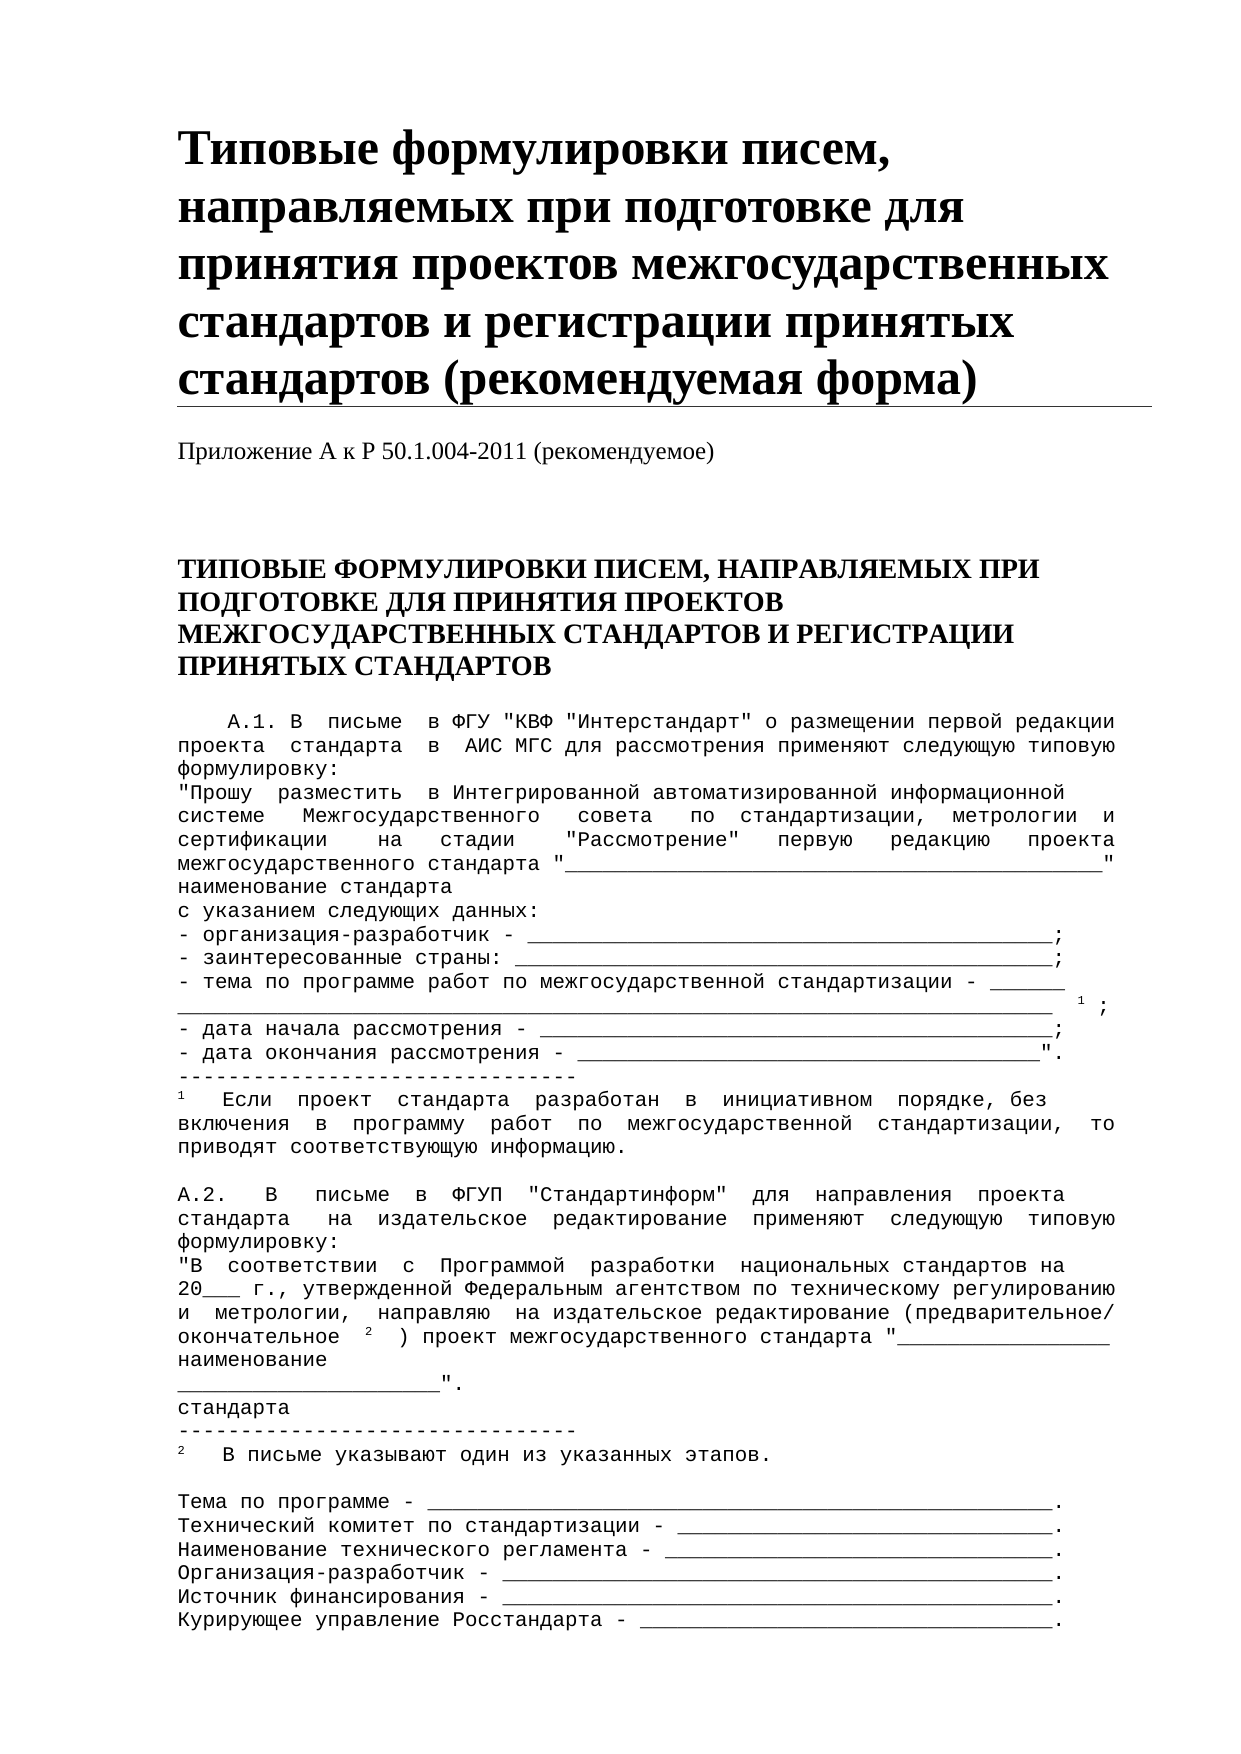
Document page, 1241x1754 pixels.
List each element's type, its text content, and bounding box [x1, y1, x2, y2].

text - дата окончания рассмотрения - _____________________________________". [177, 1042, 1152, 1066]
text "Прошу разместить в Интегрированной автоматизированной информационной [177, 782, 1152, 806]
text "В соответствии с Программой разработки национальных стандартов на [177, 1255, 1152, 1278]
text стандарта [177, 1397, 1152, 1420]
text наименование [177, 1349, 1152, 1373]
text -------------------------------- [177, 1066, 1152, 1089]
text окончательное 2 ) проект межгосударственного стандарта "_________________ [177, 1326, 1152, 1349]
text _____________________". [177, 1373, 1152, 1397]
text формулировку: [177, 1231, 1152, 1255]
text проекта стандарта в АИС МГС для рассмотрения применяют следующую типовую [177, 734, 1152, 758]
text Технический комитет по стандартизации - ______________________________. [177, 1515, 1152, 1538]
text сертификации на стадии "Рассмотрение" первую редакцию проекта [177, 829, 1152, 853]
text Организация-разработчик - ____________________________________________. [177, 1562, 1152, 1586]
text - организация-разработчик - __________________________________________; [177, 924, 1152, 947]
text - дата начала рассмотрения - _________________________________________; [177, 1018, 1152, 1042]
subtitle ТИПОВЫЕ ФОРМУЛИРОВКИ ПИСЕМ, НАПРАВЛЯЕМЫХ ПРИ ПОДГОТОВКЕ ДЛЯ ПРИНЯТИЯ ПРОЕКТОВ МЕЖГОСУДАРСТВЕННЫХ СТАНДАРТОВ И РЕГИСТРАЦИИ ПРИНЯТЫХ СТАНДАРТОВ [177, 552, 1152, 682]
text Тема по программе - __________________________________________________. [177, 1491, 1152, 1515]
text включения в программу работ по межгосударственной стандартизации, то [177, 1113, 1152, 1137]
text 20___ г., утвержденной Федеральным агентством по техническому регулированию [177, 1278, 1152, 1302]
text наименование стандарта [177, 876, 1152, 900]
text Курирующее управление Росстандарта - _________________________________. [177, 1609, 1152, 1633]
text Источник финансирования - ____________________________________________. [177, 1586, 1152, 1609]
text приводят соответствующую информацию. [177, 1137, 1152, 1160]
text межгосударственного стандарта "___________________________________________" [177, 853, 1152, 876]
text -------------------------------- [177, 1420, 1152, 1444]
text Наименование технического регламента - _______________________________. [177, 1538, 1152, 1562]
text ______________________________________________________________________ 1 ; [177, 995, 1152, 1018]
text - заинтересованные страны: ___________________________________________; [177, 947, 1152, 971]
text Приложение А к Р 50.1.004-2011 (рекомендуемое) [177, 436, 1152, 465]
text стандарта на издательское редактирование применяют следующую типовую [177, 1207, 1152, 1231]
text А.2. В письме в ФГУП "Стандартинформ" для направления проекта [177, 1184, 1152, 1207]
text 2 В письме указывают один из указанных этапов. [177, 1444, 1152, 1468]
text 1 Если проект стандарта разработан в инициативном порядке, без [177, 1089, 1152, 1113]
text и метрологии, направляю на издательское редактирование (предварительное/ [177, 1302, 1152, 1326]
text - тема по программе работ по межгосударственной стандартизации - ______ [177, 971, 1152, 995]
text формулировку: [177, 758, 1152, 782]
text А.1. В письме в ФГУ "КВФ "Интерстандарт" о размещении первой редакции [177, 711, 1152, 734]
text с указанием следующих данных: [177, 900, 1152, 924]
subtitle Типовые формулировки писем, направляемых при подготовке для принятия проектов межгосударственных стандартов и регистрации принятых стандартов (рекомендуемая форма) [177, 118, 1152, 406]
text системе Межгосударственного совета по стандартизации, метрологии и [177, 806, 1152, 829]
